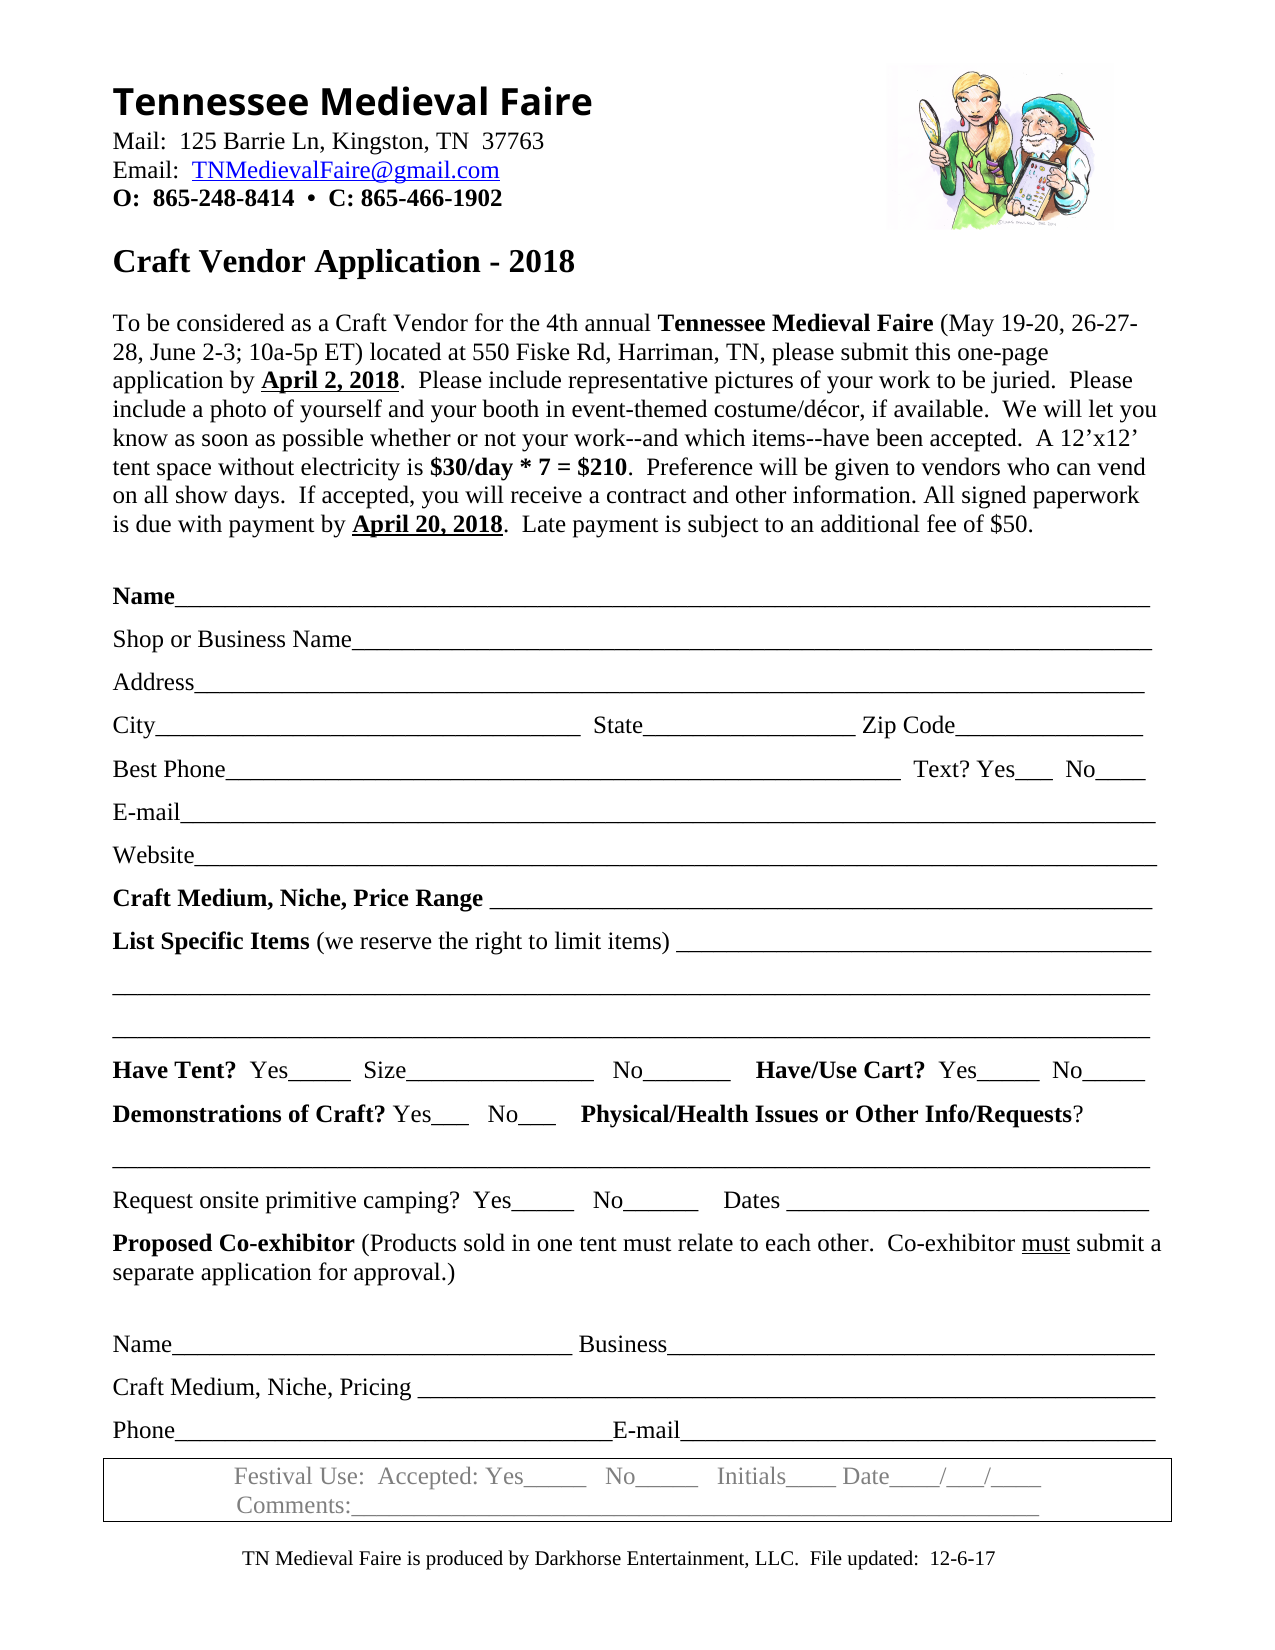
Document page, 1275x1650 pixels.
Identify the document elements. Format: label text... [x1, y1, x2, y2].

text ___________________________________________________________________________________ [112, 969, 1162, 998]
text Address____________________________________________________________________________ [112, 667, 1162, 696]
text Comments:_______________________________________________________ [104, 1487, 1171, 1521]
text Name______________________________________________________________________________ [112, 581, 1162, 610]
text Craft Medium, Niche, Pricing ___________________________________________________________ [112, 1372, 1162, 1401]
text Shop or Business Name________________________________________________________________ [112, 624, 1162, 653]
picture [886, 63, 1115, 230]
text Website_____________________________________________________________________________ [112, 840, 1162, 869]
text Festival Use: Accepted: Yes_____ No_____ Initials____ Date____/___/____ [104, 1459, 1171, 1487]
text Have Tent? Yes_____ Size_______________ No_______ Have/Use Cart? Yes_____ No_____ [112, 1056, 1162, 1084]
text City__________________________________ State_________________ Zip Code_______________ [112, 711, 1162, 739]
text Craft Medium, Niche, Price Range _____________________________________________________ [112, 883, 1162, 912]
text E-mail______________________________________________________________________________ [112, 797, 1162, 826]
text Proposed Co-exhibitor (Products sold in one tent must relate to each other. Co-exhibitor must submit a separate application for approval.) [112, 1228, 1162, 1286]
text List Specific Items (we reserve the right to limit items) ______________________________________ [112, 926, 1162, 955]
text Best Phone______________________________________________________ Text? Yes___ No____ [112, 754, 1162, 782]
text To be considered as a Craft Vendor for the 4th annual Tennessee Medieval Faire (May 19-20, 26-27-28, June 2-3; 10a-5p ET) located at 550 Fiske Rd, Harriman, TN, please submit this one-page application by April 2, 2018. Please include representative pictures of your work to be juried. Please include a photo of yourself and your booth in event-themed costume/décor, if available. We will let you know as soon as possible whether or not your work--and which items--have been accepted. A 12’x12’ tent space without electricity is $30/day * 7 = $210. Preference will be given to vendors who can vend on all show days. If accepted, you will receive a contract and other information. All signed paperwork is due with payment by April 20, 2018. Late payment is subject to an additional fee of $50. [112, 308, 1162, 538]
text Phone___________________________________E-mail______________________________________ [112, 1415, 1162, 1444]
text Request onsite primitive camping? Yes_____ No______ Dates _____________________________ [112, 1185, 1162, 1214]
text ___________________________________________________________________________________ [112, 1012, 1162, 1041]
text Craft Vendor Application - 2018 [112, 241, 1162, 279]
text Demonstrations of Craft? Yes___ No___ Physical/Health Issues or Other Info/Requests? ___________________________________________________________________________________ [112, 1099, 1162, 1171]
text Name________________________________ Business_______________________________________ [112, 1329, 1162, 1357]
